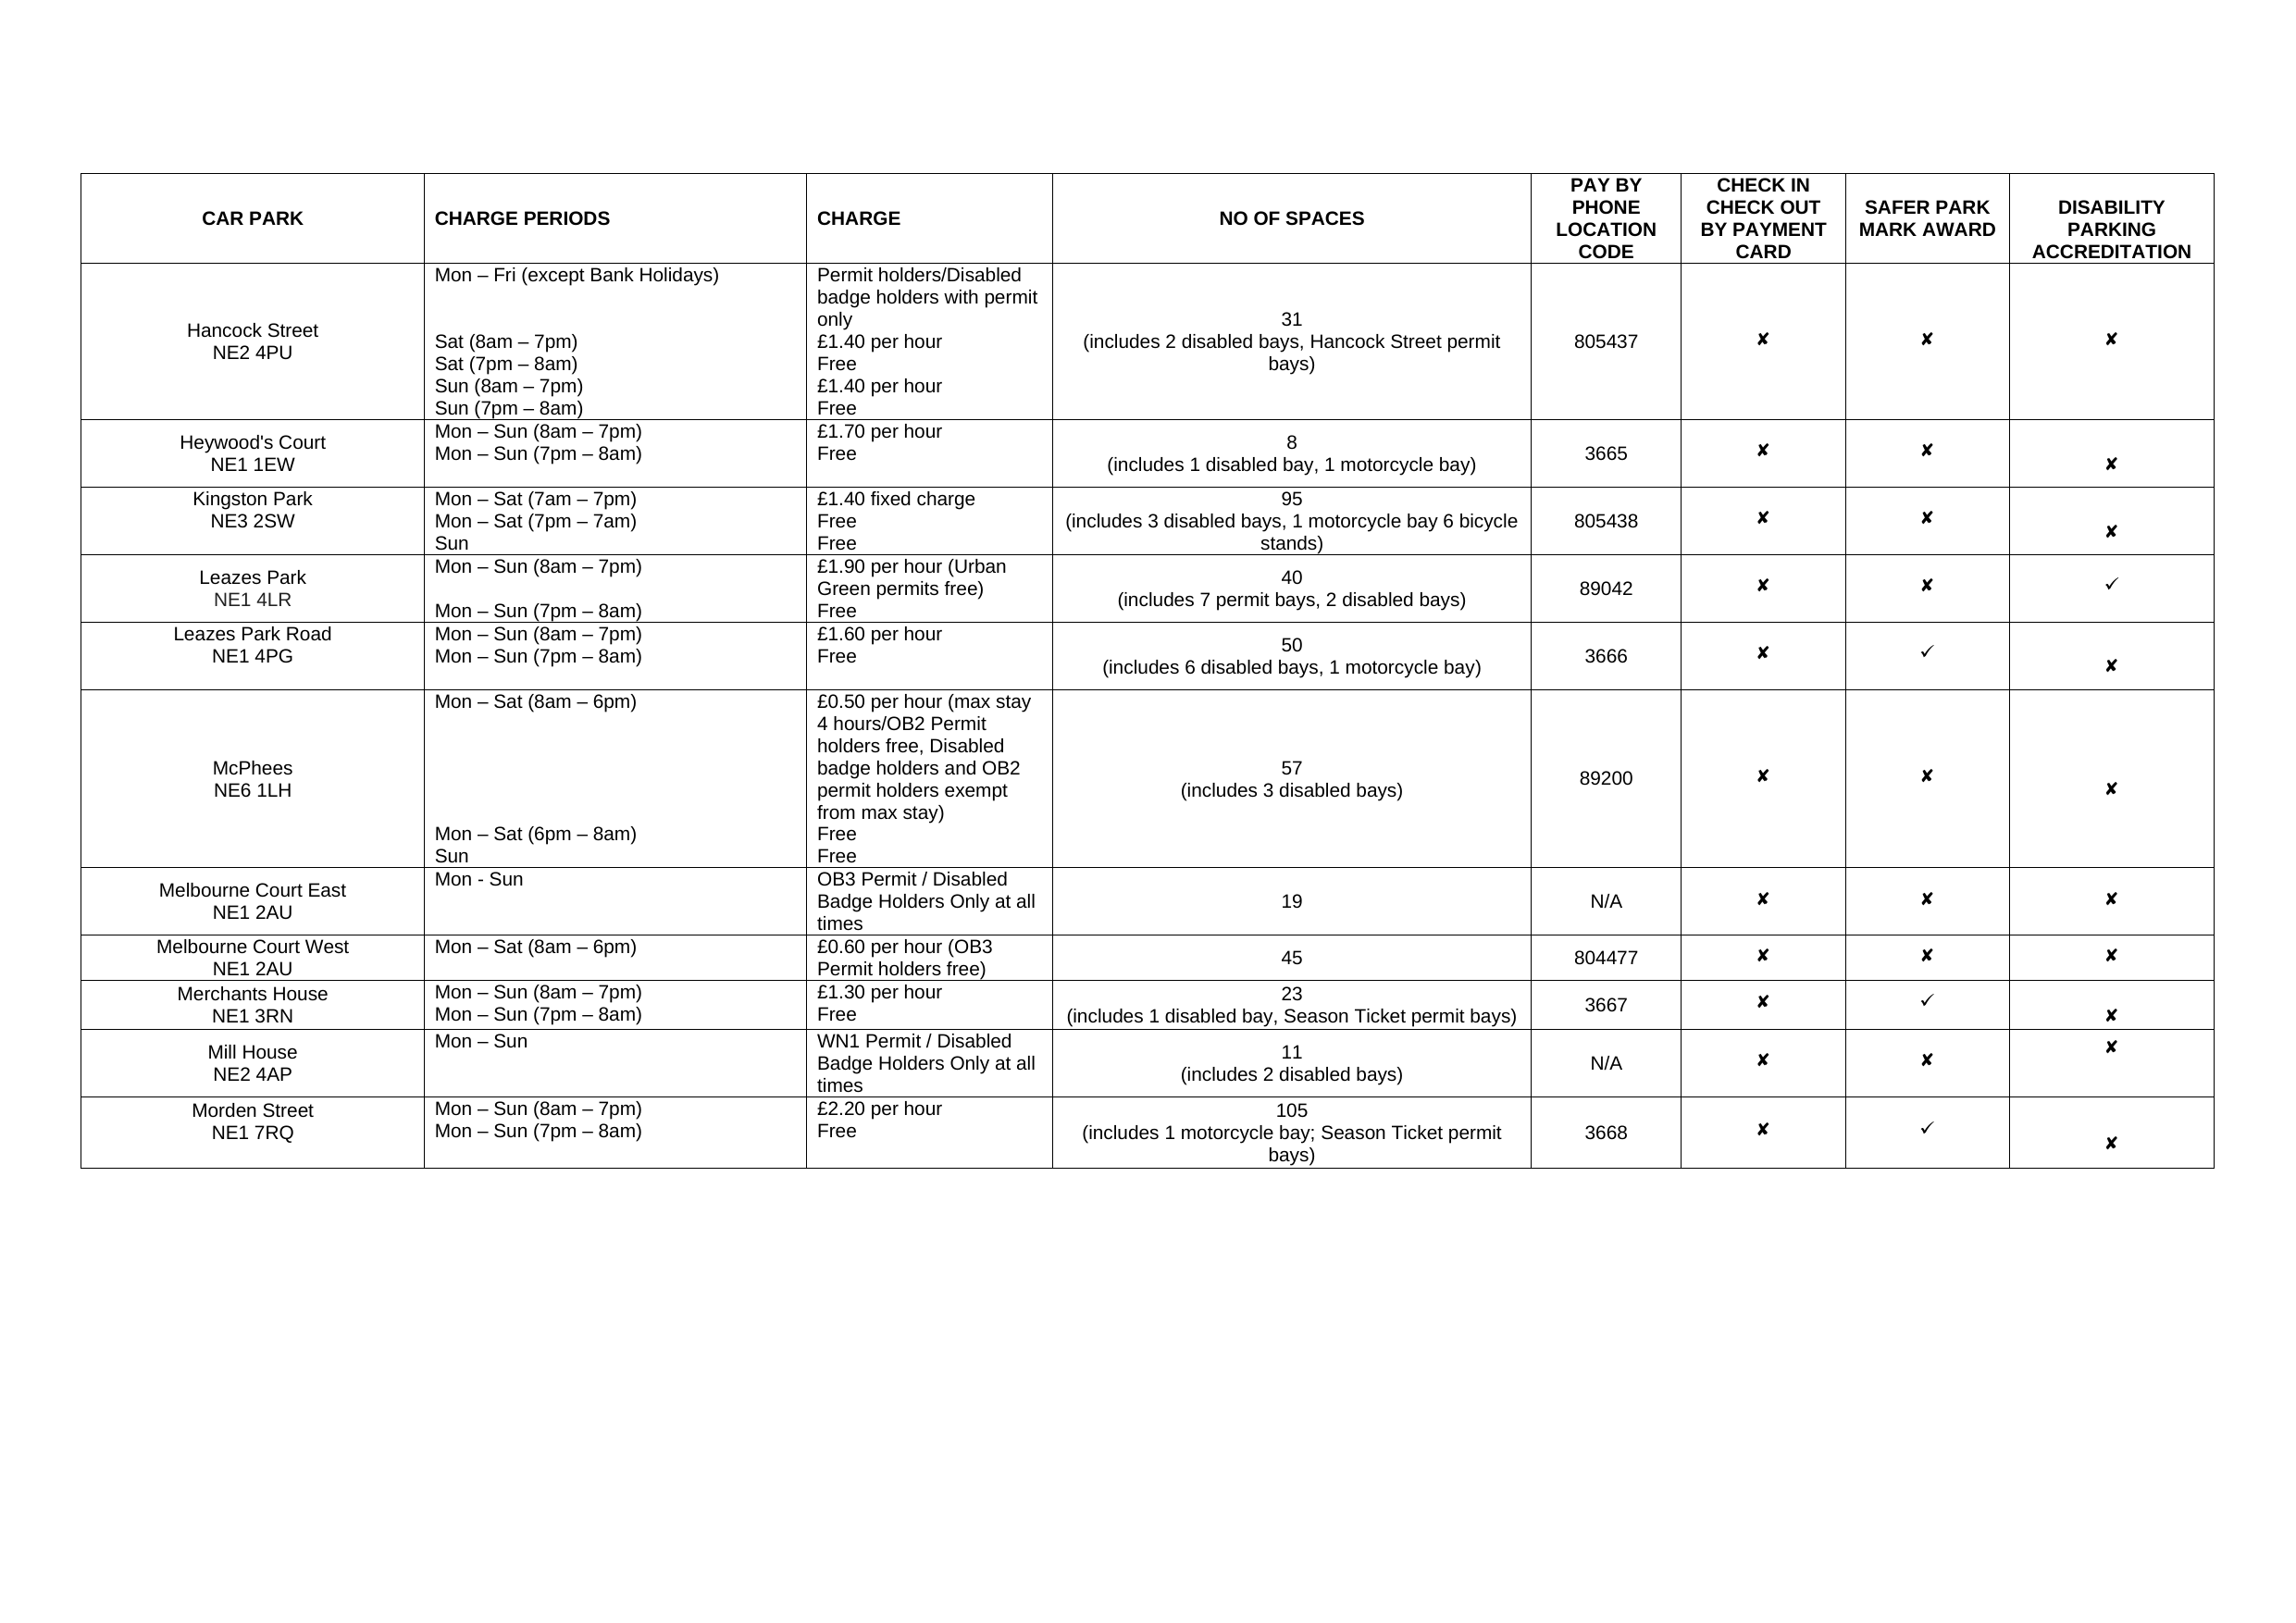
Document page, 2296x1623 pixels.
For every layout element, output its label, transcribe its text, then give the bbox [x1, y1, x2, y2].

table_cell Mon – Sun (8am – 7pm) Mon – Sun (7pm – 8am) [425, 623, 806, 688]
table_cell [1682, 623, 1845, 688]
table_cell [2010, 935, 2214, 980]
table_cell OB3 Permit / Disabled Badge Holders Only at all times [807, 868, 1052, 935]
table_cell [1682, 420, 1845, 487]
table_cell [2010, 868, 2214, 935]
table_cell [1846, 1030, 2009, 1096]
table_cell Mon – Sat (8am – 6pm) Mon – Sat (6pm – 8am) Sun [425, 690, 806, 867]
table_cell [2010, 981, 2214, 1029]
table_cell [2010, 555, 2214, 622]
table_cell [1846, 935, 2009, 980]
table_cell [2010, 1097, 2214, 1168]
table_cell N/A [1532, 1030, 1681, 1096]
table_cell Mon – Sat (8am – 6pm) [425, 935, 806, 980]
table_cell [2010, 690, 2214, 867]
table_cell £0.60 per hour (OB3 Permit holders free) [807, 935, 1052, 980]
table_cell Kingston Park NE3 2SW [81, 488, 424, 554]
table_cell WN1 Permit / Disabled Badge Holders Only at all times [807, 1030, 1052, 1096]
table_cell Leazes Park Road NE1 4PG [81, 623, 424, 688]
table_cell [1846, 555, 2009, 622]
table_header CAR PARK [81, 174, 424, 263]
table_cell N/A [1532, 868, 1681, 935]
table_cell [1846, 420, 2009, 487]
table_header SAFER PARK MARK AWARD [1846, 174, 2009, 263]
table_cell Hancock Street NE2 4PU [81, 264, 424, 419]
table_cell 45 [1053, 935, 1531, 980]
table_cell Mon - Sun [425, 868, 806, 935]
table_cell [1846, 868, 2009, 935]
table_cell [2010, 264, 2214, 419]
table_cell 3668 [1532, 1097, 1681, 1168]
table_cell [1682, 488, 1845, 554]
table_cell Leazes NE1 4LR [81, 555, 424, 622]
table_header DISABILITY PARKING ACCREDITATION [2010, 174, 2214, 263]
table_cell 40 (includes 7 permit bays, 2 disabled bays) [1053, 555, 1531, 622]
table_cell Permit holders/Disabled badge holders with permit only £1.40 per hour Free £1.40 per hour Free [807, 264, 1052, 419]
table_cell £0.50 per hour (max stay 4 hours/OB2 Permit holders free, Disabled badge holders and OB2 permit holders exempt from max stay) Free Free [807, 690, 1052, 867]
table_cell 89200 [1532, 690, 1681, 867]
table_cell 31 (includes 2 disabled bays, Hancock Street permit bays) [1053, 264, 1531, 419]
table_cell [1682, 1097, 1845, 1168]
table_cell Melbourne Court West NE1 2AU [81, 935, 424, 980]
table_cell [2010, 1030, 2214, 1096]
table_cell 11 (includes 2 disabled bays) [1053, 1030, 1531, 1096]
table_cell [1682, 935, 1845, 980]
table_cell 3665 [1532, 420, 1681, 487]
table_cell £1.90 per hour (Urban Green permits free) Free [807, 555, 1052, 622]
table_cell [1846, 981, 2009, 1029]
table_cell Mon – Fri (except Bank Holidays) Sat (8am – 7pm) Sat (7pm – 8am) Sun (8am – 7pm) Sun (7pm – 8am) [425, 264, 806, 419]
table_cell [2010, 488, 2214, 554]
table_cell [1682, 1030, 1845, 1096]
table_cell Mon – Sun (8am – 7pm) Mon – Sun (7pm – 8am) [425, 420, 806, 487]
table_header NO OF SPACES [1053, 174, 1531, 263]
table_cell £1.70 per hour Free [807, 420, 1052, 487]
table_cell Mon – Sun (8am – 7pm) Mon – Sun (7pm – 8am) [425, 981, 806, 1029]
table_cell [1682, 981, 1845, 1029]
table_cell 95 (includes 3 disabled bays, 1 motorcycle bay 6 bicycle stands) [1053, 488, 1531, 554]
table_cell 57 (includes 3 disabled bays) [1053, 690, 1531, 867]
table_cell £1.40 fixed charge Free Free [807, 488, 1052, 554]
table_cell 3666 [1532, 623, 1681, 688]
table_cell Melbourne Court East NE1 2AU [81, 868, 424, 935]
table_cell 19 [1053, 868, 1531, 935]
table_cell 89042 [1532, 555, 1681, 622]
table_cell [1846, 690, 2009, 867]
table_cell [1846, 1097, 2009, 1168]
table_cell 805437 [1532, 264, 1681, 419]
table_cell [1682, 868, 1845, 935]
table_cell 105 (includes 1 motorcycle bay; Season Ticket permit bays) [1053, 1097, 1531, 1168]
table_cell 3667 [1532, 981, 1681, 1029]
table_cell Mill House NE2 4AP [81, 1030, 424, 1096]
table_cell [1682, 264, 1845, 419]
table_cell Morden Street NE1 7RQ [81, 1097, 424, 1168]
table_cell 804477 [1532, 935, 1681, 980]
table_cell [2010, 623, 2214, 688]
table_cell Mon – Sun (8am – 7pm) Mon – Sun (7pm – 8am) [425, 1097, 806, 1168]
table_header CHARGE [807, 174, 1052, 263]
table_cell Heywood's Court NE1 1EW [81, 420, 424, 487]
table_cell 8 (includes 1 disabled bay, 1 motorcycle bay) [1053, 420, 1531, 487]
table_cell [1846, 264, 2009, 419]
table_cell £2.20 per hour Free [807, 1097, 1052, 1168]
table_header PAY BY PHONE LOCATION CODE [1532, 174, 1681, 263]
table_cell [1682, 555, 1845, 622]
table_header CHARGE PERIODS [425, 174, 806, 263]
table_cell 50 (includes 6 disabled bays, 1 motorcycle bay) [1053, 623, 1531, 688]
table_cell 805438 [1532, 488, 1681, 554]
table_cell Merchants House NE1 3RN [81, 981, 424, 1029]
table_cell [2010, 420, 2214, 487]
table_cell McPhees NE6 1LH [81, 690, 424, 867]
table_cell Mon – Sun [425, 1030, 806, 1096]
table_cell [1846, 623, 2009, 688]
table_cell 23 (includes 1 disabled bay, Season Ticket permit bays) [1053, 981, 1531, 1029]
table_cell £1.60 per hour Free [807, 623, 1052, 688]
table_cell [1682, 690, 1845, 867]
table_cell [1846, 488, 2009, 554]
table_cell Mon – Sun (8am – 7pm) Mon – Sun (7pm – 8am) [425, 555, 806, 622]
table_cell £1.30 per hour Free [807, 981, 1052, 1029]
table_header CHECK IN CHECK OUT BY PAYMENT CARD [1682, 174, 1845, 263]
table_cell Mon – Sat (7am – 7pm) Mon – Sat (7pm – 7am) Sun [425, 488, 806, 554]
